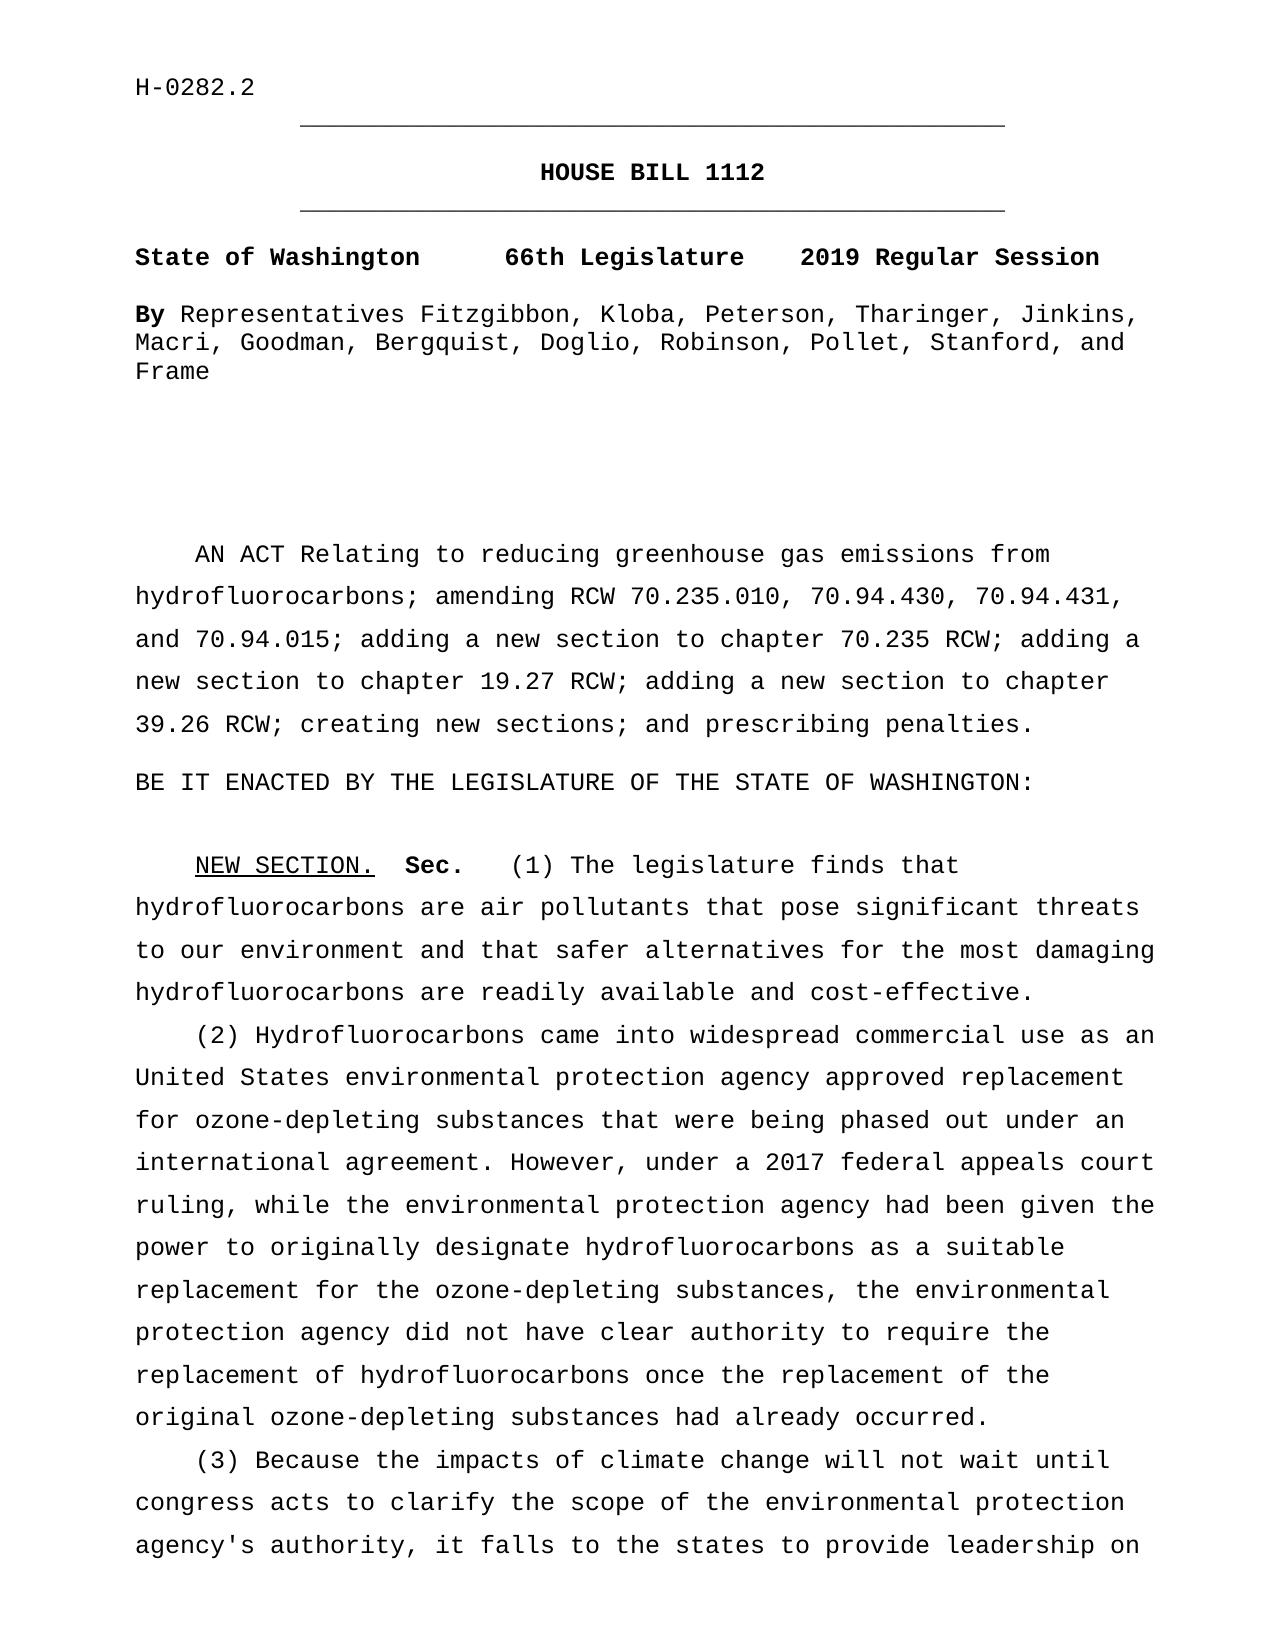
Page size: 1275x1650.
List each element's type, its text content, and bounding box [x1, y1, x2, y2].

text BE IT ENACTED BY THE LEGISLATURE OF THE STATE OF WASHINGTON: [135, 769, 1170, 797]
text (2) Hydrofluorocarbons came into widespread commercial use as an United States environmental protection agency approved replacement for ozone-depleting substances that were being phased out under an international agreement. However, under a 2017 federal appeals court ruling, while the environmental protection agency had been given the power to originally designate hydrofluorocarbons as a suitable replacement for the ozone-depleting substances, the environmental protection agency did not have clear authority to require the replacement of hydrofluorocarbons once the replacement of the original ozone-depleting substances had already occurred. [135, 1009, 1170, 1434]
text By Representatives Fitzgibbon, Kloba, Peterson, Tharinger, Jinkins, Macri, Goodman, Bergquist, Doglio, Robinson, Pollet, Stanford, and Frame [135, 302, 1170, 387]
text NEW SECTION. Sec. (1) The legislature finds that hydrofluorocarbons are air pollutants that pose significant threats to our environment and that safer alternatives for the most damaging hydrofluorocarbons are readily available and cost-effective. [135, 839, 1170, 1009]
text AN ACT Relating to reducing greenhouse gas emissions from hydrofluorocarbons; amending RCW 70.235.010, 70.94.430, 70.94.431, and 70.94.015; adding a new section to chapter 70.235 RCW; adding a new section to chapter 19.27 RCW; adding a new section to chapter 39.26 RCW; creating new sections; and prescribing penalties. [135, 528, 1170, 741]
text H-0282.2 [135, 75, 1170, 103]
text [135, 1434, 1170, 1562]
text State of Washington 66th Legislature 2019 Regular Session [135, 245, 1170, 273]
text HOUSE BILL 1112 [135, 160, 1170, 188]
text _______________________________________________ [135, 188, 1170, 217]
text _______________________________________________ [135, 103, 1170, 132]
